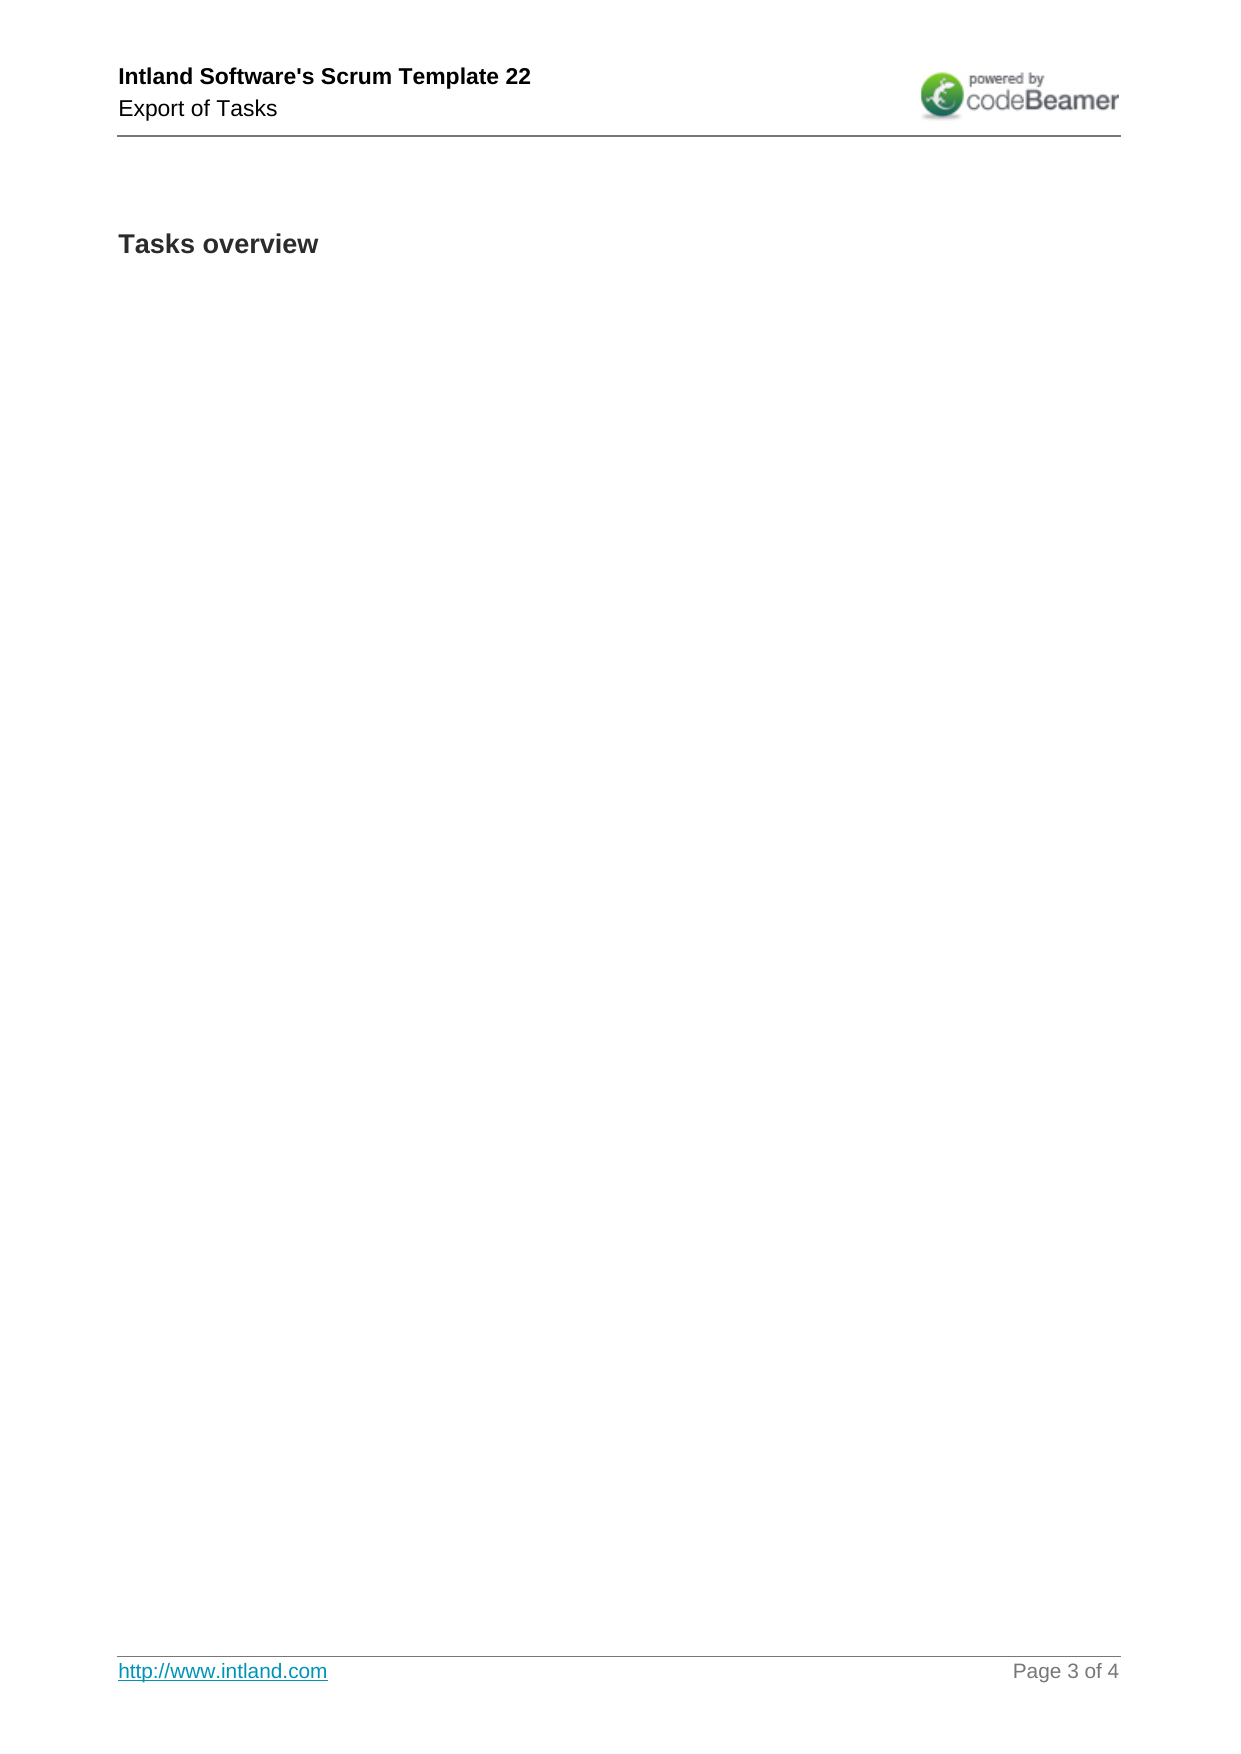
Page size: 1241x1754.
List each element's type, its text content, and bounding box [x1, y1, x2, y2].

subtitle Tasks overview [118, 228, 1122, 259]
picture [920, 60, 1119, 124]
